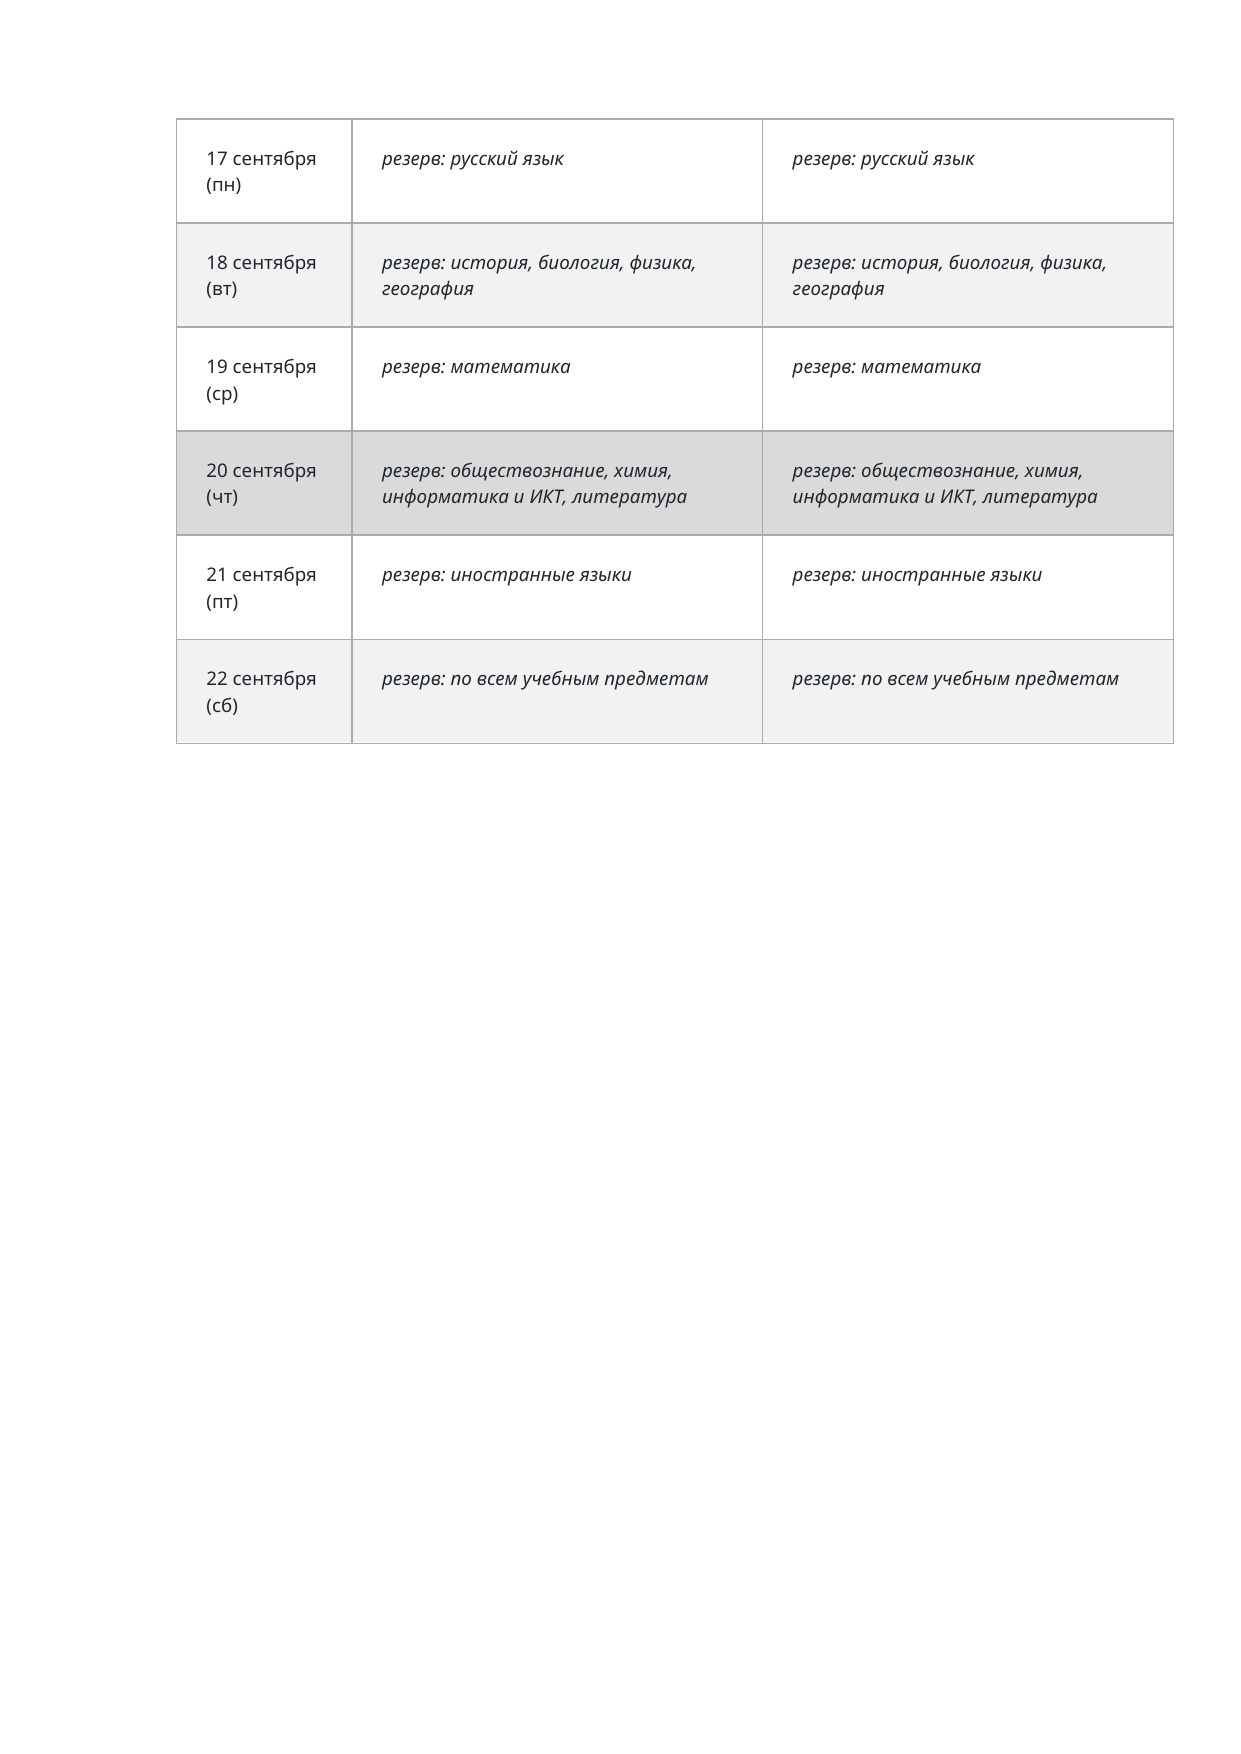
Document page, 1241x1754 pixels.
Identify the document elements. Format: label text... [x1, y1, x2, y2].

table_cell резерв: по всем учебным предметам [353, 640, 762, 742]
table_cell резерв: история, биология, физика, география [353, 224, 762, 326]
table_cell резерв: иностранные языки [353, 536, 762, 638]
table_cell 22 сентября (сб) [177, 640, 351, 742]
table_cell резерв: история, биология, физика, география [763, 224, 1173, 326]
table_cell резерв: по всем учебным предметам [763, 640, 1173, 742]
table_cell 19 сентября (ср) [177, 328, 351, 430]
table_cell резерв: русский язык [763, 120, 1173, 222]
table_cell резерв: математика [763, 328, 1173, 430]
table_cell резерв: обществознание, химия, информатика и ИКТ, литература [763, 432, 1173, 534]
table_cell резерв: математика [353, 328, 762, 430]
table_cell 20 сентября (чт) [177, 432, 351, 534]
table_cell резерв: русский язык [353, 120, 762, 222]
table_cell 21 сентября (пт) [177, 536, 351, 638]
table_cell 17 сентября (пн) [177, 120, 351, 222]
table_cell 18 сентября (вт) [177, 224, 351, 326]
table_cell резерв: обществознание, химия, информатика и ИКТ, литература [353, 432, 762, 534]
table_cell резерв: иностранные языки [763, 536, 1173, 638]
